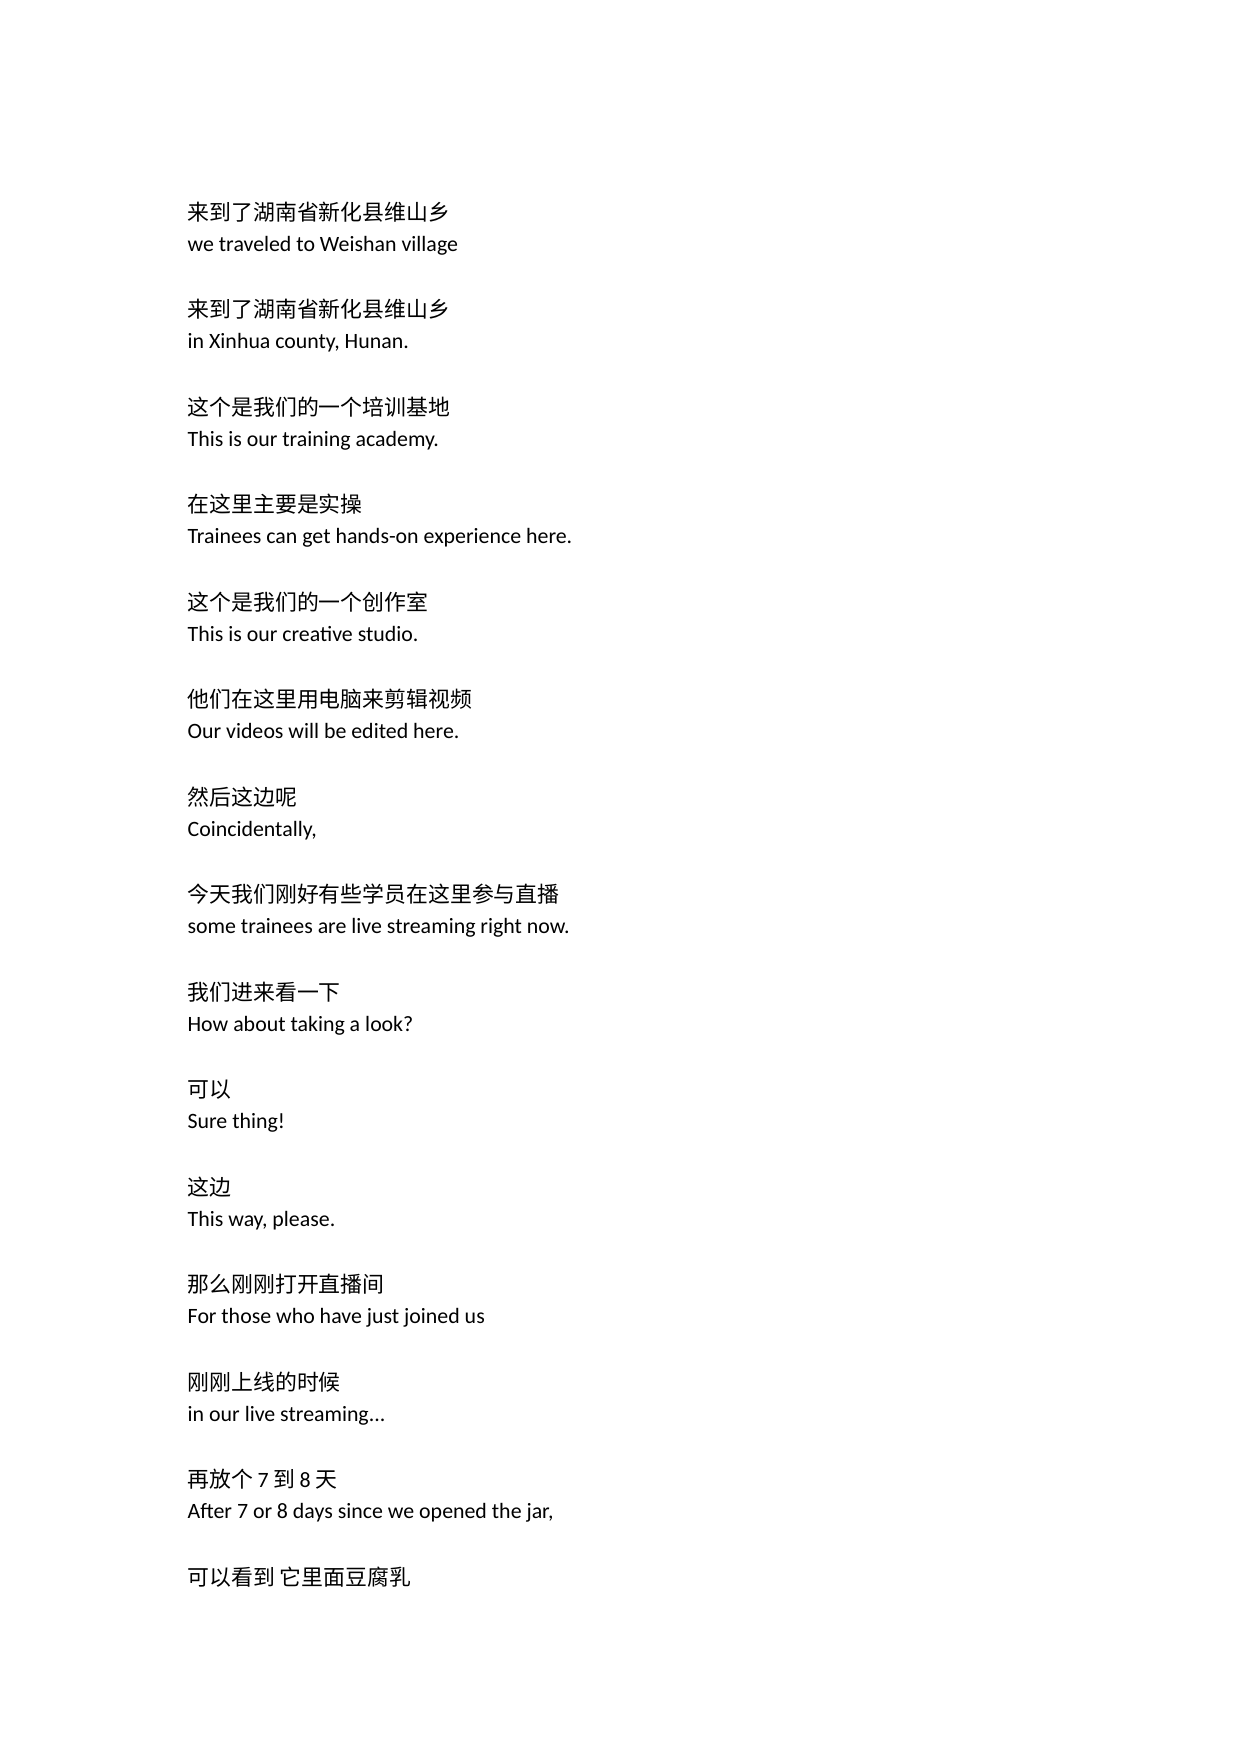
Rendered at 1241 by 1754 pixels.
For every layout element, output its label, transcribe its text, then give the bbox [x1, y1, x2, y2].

text 这个是我们的一个培训基地 [187, 389, 1053, 422]
text 这个是我们的一个创作室 [187, 584, 1053, 617]
text in our live streaming... [187, 1397, 1053, 1429]
text This way, please. [187, 1202, 1053, 1234]
text 来到了湖南省新化县维山乡 [187, 194, 1053, 227]
text Coincidentally, [187, 812, 1053, 844]
text in Xinhua county, Hunan. [187, 324, 1053, 357]
text Our videos will be edited here. [187, 714, 1053, 747]
text Trainees can get hands-on experience here. [187, 519, 1053, 552]
text 他们在这里用电脑来剪辑视频 [187, 682, 1053, 714]
text 在这里主要是实操 [187, 487, 1053, 519]
text After 7 or 8 days since we opened the jar, [187, 1494, 1053, 1527]
text This is our creative studio. [187, 617, 1053, 649]
text Sure thing! [187, 1104, 1053, 1137]
text How about taking a look? [187, 1007, 1053, 1039]
text For those who have just joined us [187, 1299, 1053, 1332]
text 然后这边呢 [187, 779, 1053, 812]
text 这边 [187, 1169, 1053, 1202]
text This is our training academy. [187, 422, 1053, 454]
text 再放个7到8天 [187, 1462, 1053, 1494]
text 可以 [187, 1072, 1053, 1104]
text 刚刚上线的时候 [187, 1364, 1053, 1397]
text 今天我们刚好有些学员在这里参与直播 [187, 877, 1053, 909]
text 那么刚刚打开直播间 [187, 1267, 1053, 1299]
text 来到了湖南省新化县维山乡 [187, 292, 1053, 324]
text 我们进来看一下 [187, 974, 1053, 1007]
text we traveled to Weishan village [187, 227, 1053, 259]
text some trainees are live streaming right now. [187, 909, 1053, 942]
text 可以看到 它里面豆腐乳 [187, 1559, 1053, 1592]
